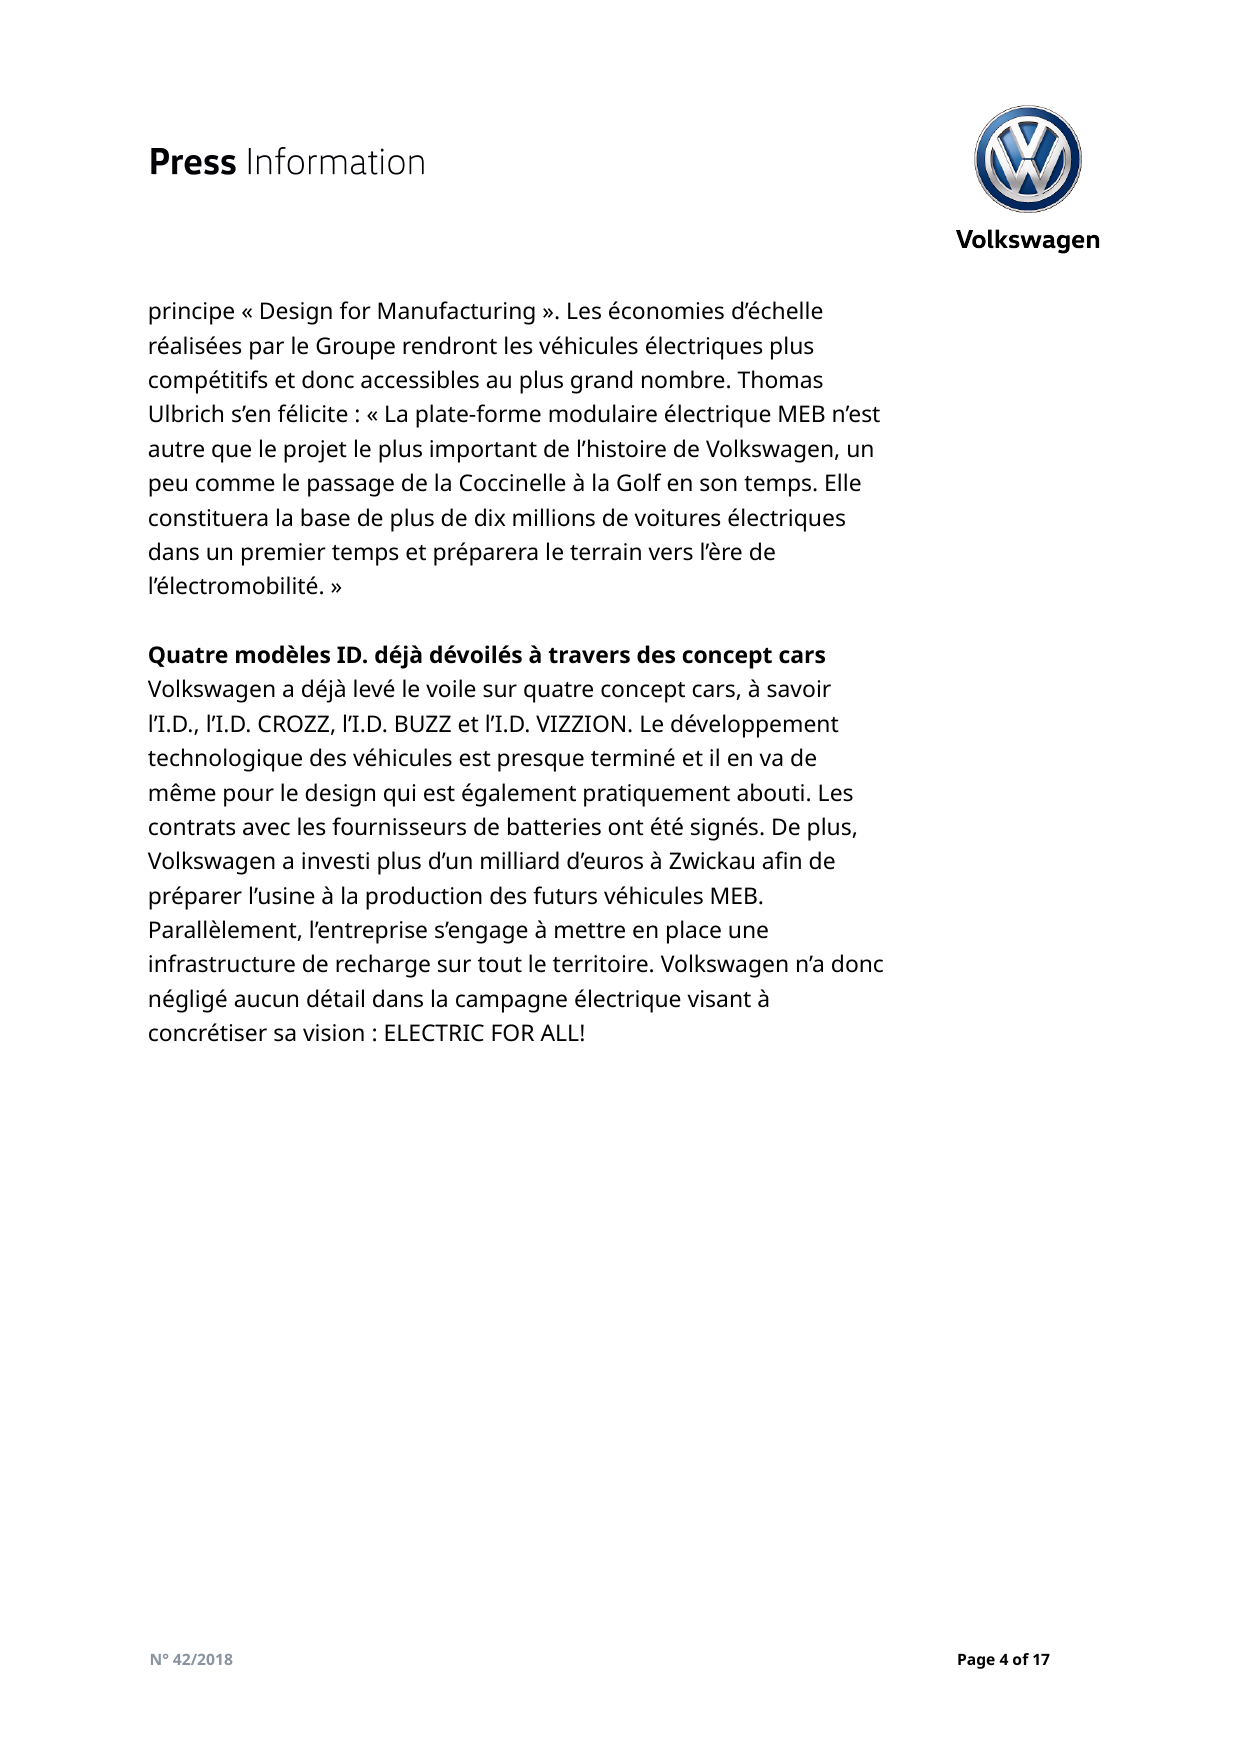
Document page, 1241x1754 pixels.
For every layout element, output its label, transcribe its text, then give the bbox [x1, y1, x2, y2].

picture [150, 145, 425, 176]
text Quatre modèles ID. déjà dévoilés à travers des concept cars [148, 639, 886, 670]
picture [967, 98, 1089, 220]
text Volkswagen a déjà levé le voile sur quatre concept cars, à savoir l’I.D., l’I.D. CROZZ, l’I.D. BUZZ et l’I.D. VIZZION. Le développement technologique des véhicules est presque terminé et il en va de même pour le design qui est également pratiquement abouti. Les contrats avec les fournisseurs de batteries ont été signés. De plus, Volkswagen a investi plus d’un milliard d’euros à Zwickau afin de préparer l’usine à la production des futurs véhicules MEB. Parallèlement, l’entreprise s’engage à mettre en place une infrastructure de recharge sur tout le territoire. Volkswagen n’a donc négligé aucun détail dans la campagne électrique visant à concrétiser sa vision : ELECTRIC FOR ALL! [148, 673, 886, 1048]
